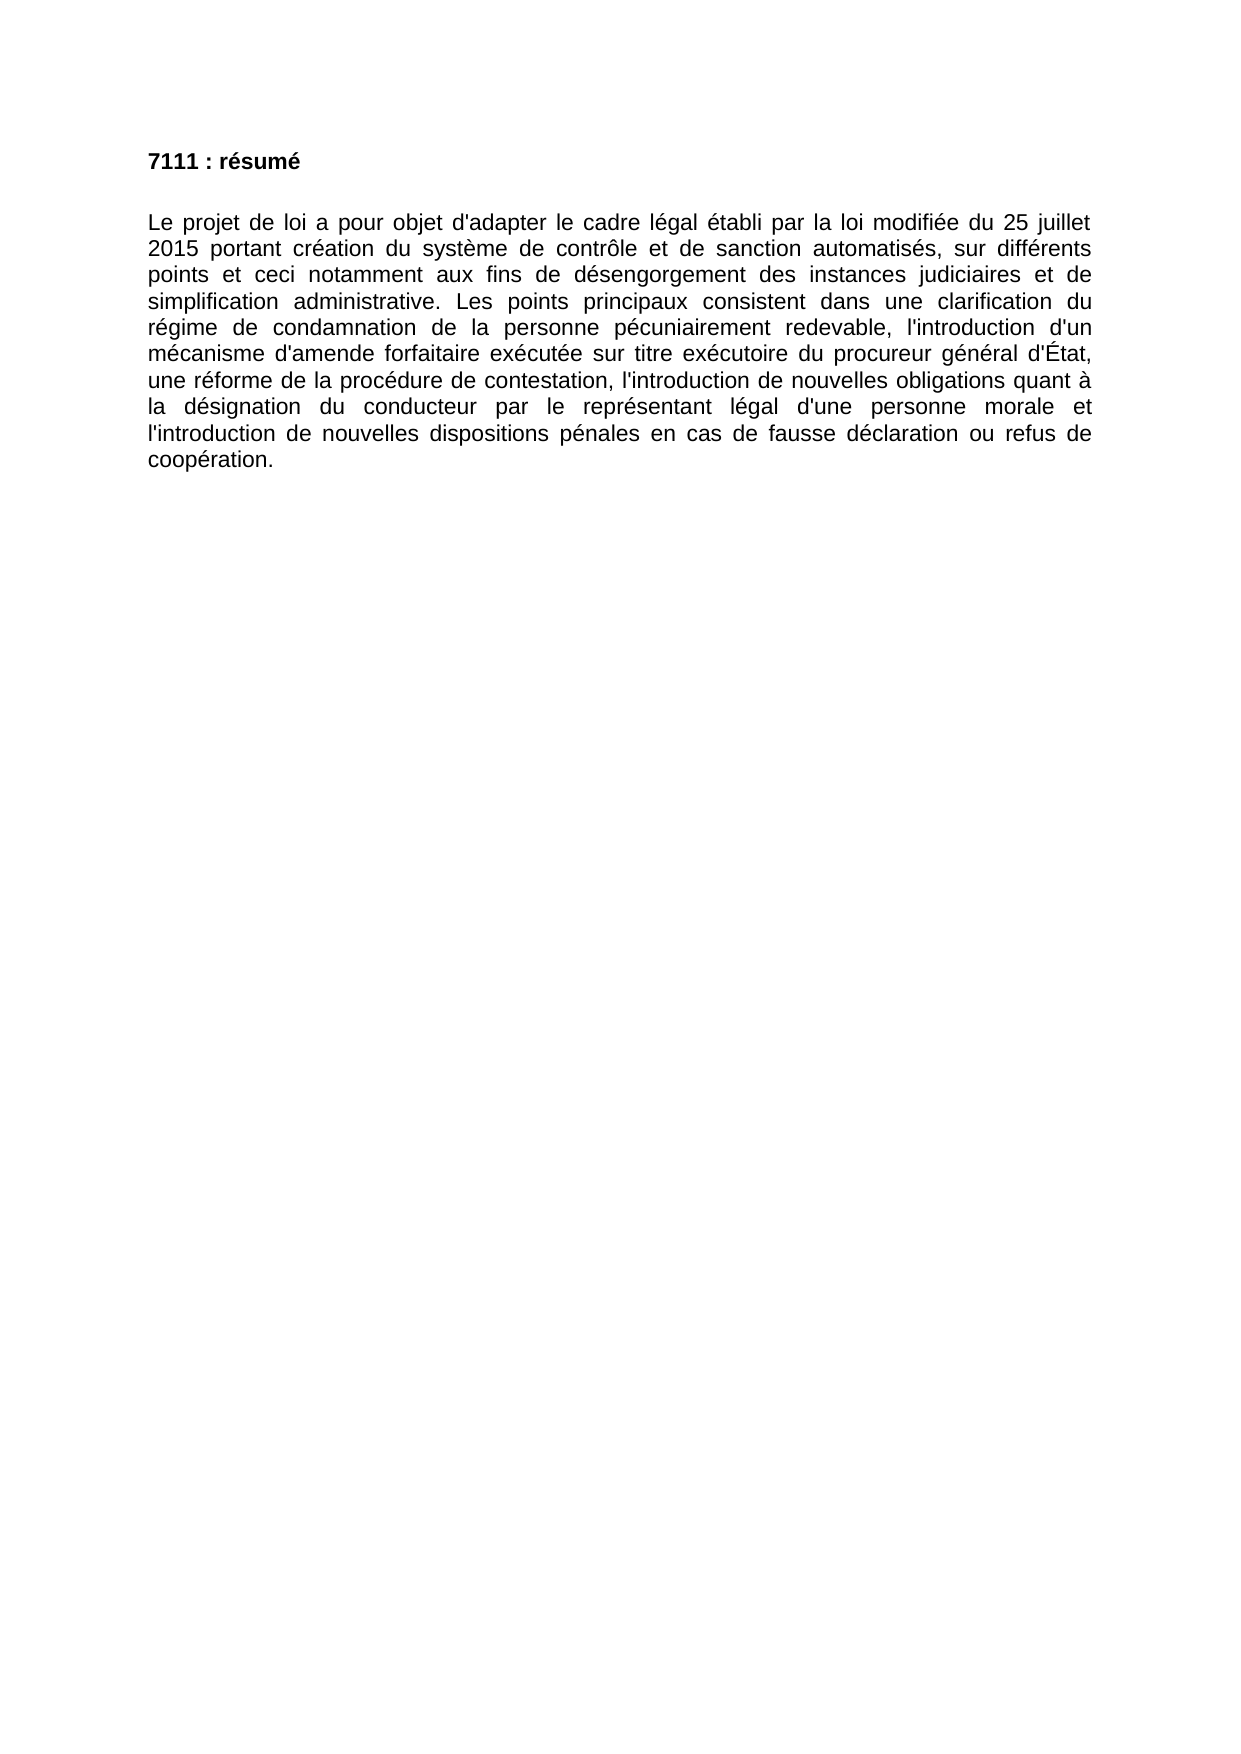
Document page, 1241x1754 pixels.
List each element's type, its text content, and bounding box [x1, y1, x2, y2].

text 7111 : résumé [148, 148, 1093, 174]
text Le projet de loi a pour objet d'adapter le cadre légal établi par la loi modifiée du 25 juillet 2015 portant création du système de contrôle et de sanction automatisés, sur différents points et ceci notamment aux fins de désengorgement des instances judiciaires et de simplification administrative. Les points principaux consistent dans une clarification du régime de condamnation de la personne pécuniairement redevable, l'introduction d'un mécanisme d'amende forfaitaire exécutée sur titre exécutoire du procureur général d'État, une réforme de la procédure de contestation, l'introduction de nouvelles obligations quant à la désignation du conducteur par le représentant légal d'une personne morale et l'introduction de nouvelles dispositions pénales en cas de fausse déclaration ou refus de coopération. [148, 209, 1093, 472]
